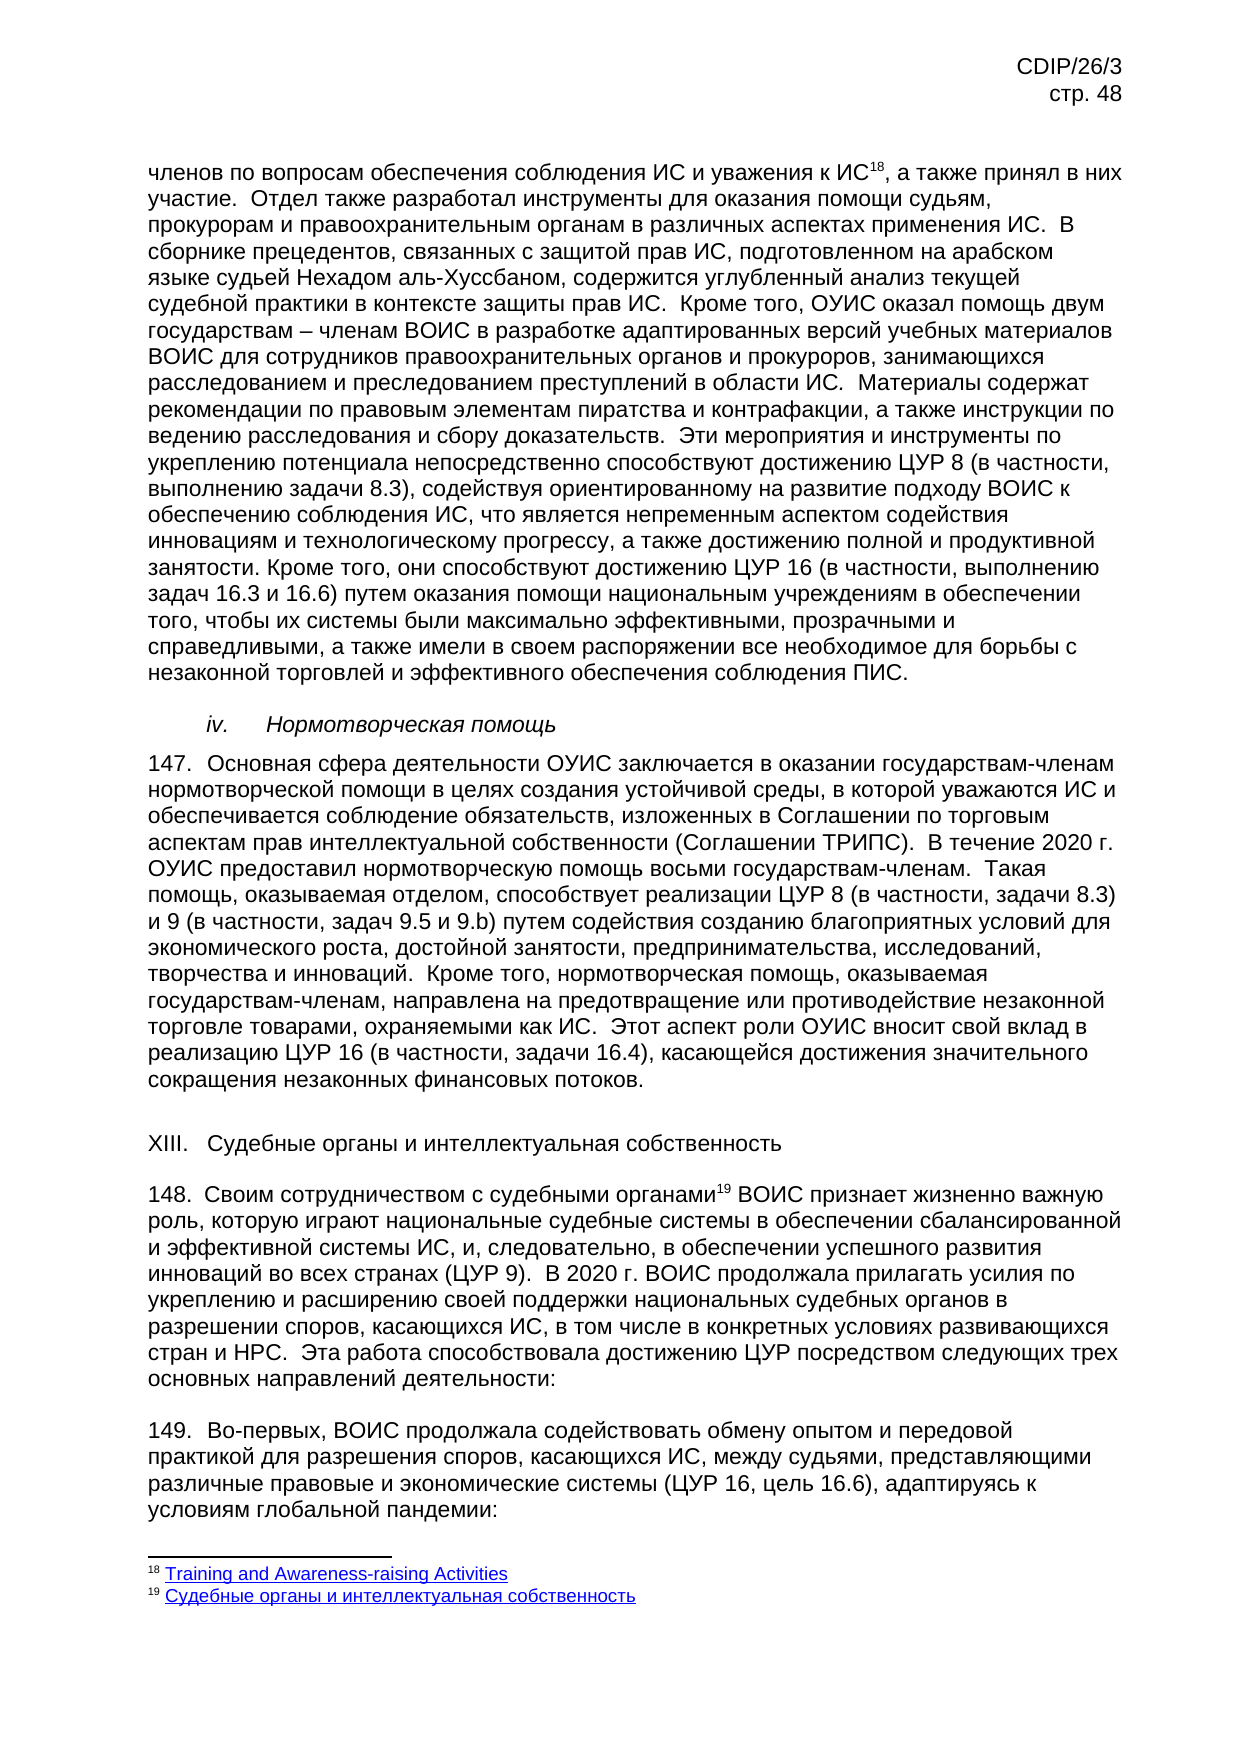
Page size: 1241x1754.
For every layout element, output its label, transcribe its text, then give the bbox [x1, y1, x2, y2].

subtitle XIII. Судебные органы и интеллектуальная собственность [148, 1129, 1122, 1156]
text 147. Основная сфера деятельности ОУИС заключается в оказании государствам-членам нормотворческой помощи в целях создания устойчивой среды, в которой уважаются ИС и обеспечивается соблюдение обязательств, изложенных в Соглашении по торговым аспектам прав интеллектуальной собственности (Соглашении ТРИПС). В течение 2020 г. ОУИС предоставил нормотворческую помощь восьми государствам-членам. Такая помощь, оказываемая отделом, способствует реализации ЦУР 8 (в частности, задачи 8.3) и 9 (в частности, задач 9.5 и 9.b) путем содействия созданию благоприятных условий для экономического роста, достойной занятости, предпринимательства, исследований, творчества и инноваций. Кроме того, нормотворческая помощь, оказываемая государствам-членам, направлена на предотвращение или противодействие незаконной торговле товарами, охраняемыми как ИС. Этот аспект роли ОУИС вносит свой вклад в реализацию ЦУР 16 (в частности, задачи 16.4), касающейся достижения значительного сокращения незаконных финансовых потоков. [148, 749, 1122, 1092]
text 148. Своим сотрудничеством с судебными органами ВОИС признает жизненно важную роль, которую играют национальные судебные системы в обеспечении сбалансированной и эффективной системы ИС, и, следовательно, в обеспечении успешного развития инноваций во всех странах (ЦУР 9). В 2020 г. ВОИС продолжала прилагать усилия по укреплению и расширению своей поддержки национальных судебных органов в разрешении споров, касающихся ИС, в том числе в конкретных условиях развивающихся стран и НРС. Эта работа способствовала достижению ЦУР посредством следующих трех основных направлений деятельности: [148, 1181, 1122, 1392]
subtitle iv. Нормотворческая помощь [206, 711, 1122, 737]
list 149. Во-первых, ВОИС продолжала содействовать обмену опытом и передовой практикой для разрешения споров, касающихся ИС, между судьями, представляющими различные правовые и экономические системы (ЦУР 16, цель 16.6), адаптируясь к условиям глобальной пандемии: [148, 1417, 1122, 1522]
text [148, 158, 1122, 686]
